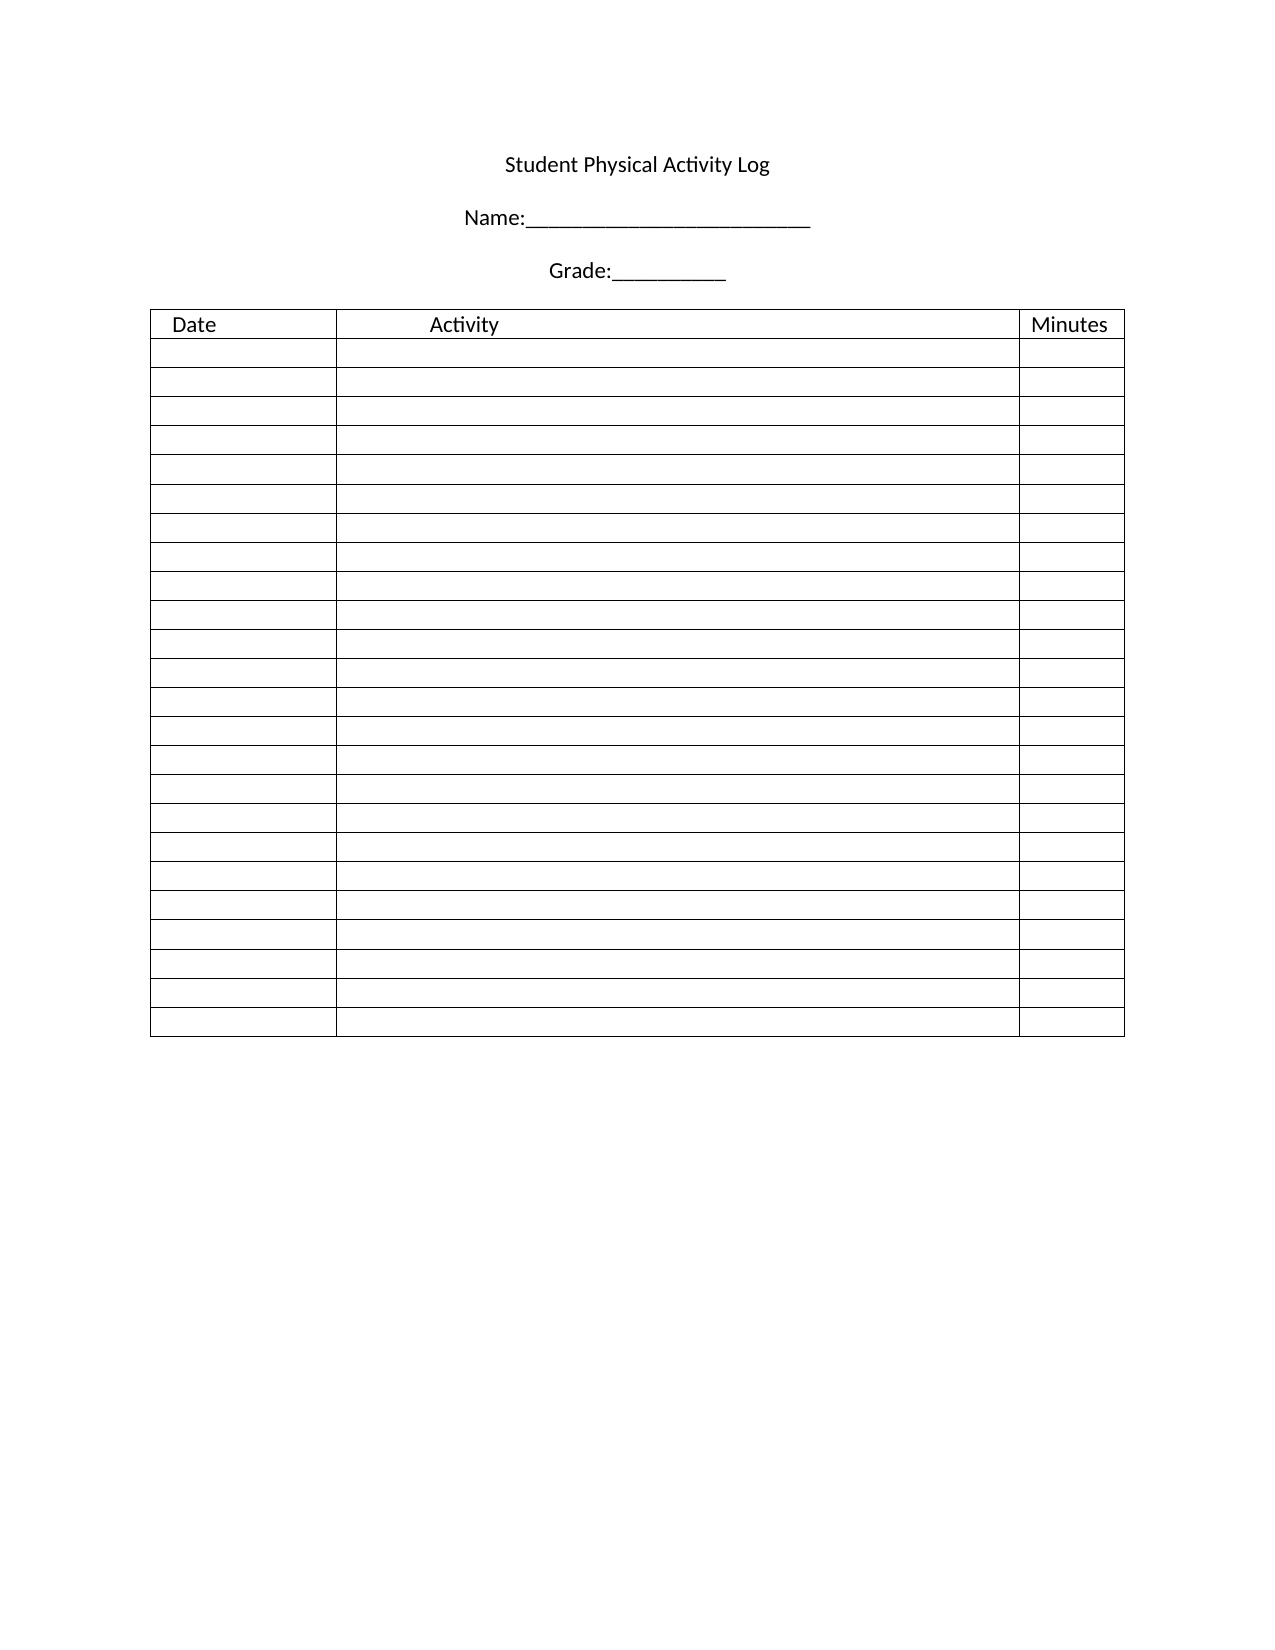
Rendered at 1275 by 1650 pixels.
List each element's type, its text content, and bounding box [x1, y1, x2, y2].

table_cell [337, 514, 1019, 542]
table_cell [151, 455, 336, 483]
table_cell [1020, 630, 1124, 658]
table_cell [337, 804, 1019, 832]
table_cell [337, 630, 1019, 658]
table_cell [151, 804, 336, 832]
table_cell [151, 426, 336, 454]
table_cell [1020, 514, 1124, 542]
table_cell [1020, 804, 1124, 832]
table_cell [151, 746, 336, 774]
table_cell [1020, 950, 1124, 977]
table_cell [151, 833, 336, 861]
table_cell [151, 601, 336, 629]
table_cell [1020, 485, 1124, 512]
table_cell [151, 659, 336, 687]
table_header Minutes [1020, 310, 1124, 338]
table_cell [337, 688, 1019, 716]
table_cell [1020, 833, 1124, 861]
table_cell [151, 891, 336, 919]
text Name:_________________________ [150, 203, 1125, 231]
table_cell [337, 775, 1019, 803]
table_cell [337, 397, 1019, 425]
table_cell [337, 455, 1019, 483]
table_cell [1020, 339, 1124, 367]
table_cell [1020, 368, 1124, 396]
table_cell [1020, 688, 1124, 716]
text Grade:__________ [150, 256, 1125, 284]
table_cell [1020, 775, 1124, 803]
table_cell [1020, 397, 1124, 425]
table_cell [1020, 659, 1124, 687]
table_header Date [151, 310, 336, 338]
table_cell [151, 543, 336, 571]
table_cell [1020, 455, 1124, 483]
table_cell [151, 775, 336, 803]
table_cell [337, 891, 1019, 919]
table_cell [151, 688, 336, 716]
table_cell [1020, 426, 1124, 454]
table_cell [151, 397, 336, 425]
text Student Physical Activity Log [150, 150, 1125, 178]
table_header Activity [337, 310, 1019, 338]
table_cell [1020, 543, 1124, 571]
table_cell [337, 485, 1019, 512]
table_cell [151, 717, 336, 745]
table_cell [1020, 717, 1124, 745]
table_cell [151, 339, 336, 367]
table_cell [151, 368, 336, 396]
table_cell [337, 862, 1019, 890]
table_cell [1020, 1008, 1124, 1036]
table_cell [1020, 572, 1124, 600]
table_cell [337, 1008, 1019, 1036]
table_cell [151, 485, 336, 512]
table_cell [337, 339, 1019, 367]
table_cell [337, 920, 1019, 948]
table_cell [337, 426, 1019, 454]
table_cell [1020, 891, 1124, 919]
table_cell [151, 572, 336, 600]
table_cell [151, 950, 336, 977]
table_cell [1020, 862, 1124, 890]
table_cell [1020, 746, 1124, 774]
table_cell [337, 543, 1019, 571]
table_cell [151, 979, 336, 1007]
table_cell [1020, 601, 1124, 629]
table_cell [337, 833, 1019, 861]
table_cell [151, 862, 336, 890]
table_cell [151, 514, 336, 542]
table_cell [151, 920, 336, 948]
table_cell [337, 717, 1019, 745]
table_cell [151, 1008, 336, 1036]
table_cell [337, 368, 1019, 396]
table_cell [337, 659, 1019, 687]
table_cell [337, 572, 1019, 600]
table_cell [337, 950, 1019, 977]
table_cell [337, 979, 1019, 1007]
table_cell [337, 746, 1019, 774]
table_cell [1020, 979, 1124, 1007]
table_cell [1020, 920, 1124, 948]
table_cell [151, 630, 336, 658]
table_cell [337, 601, 1019, 629]
